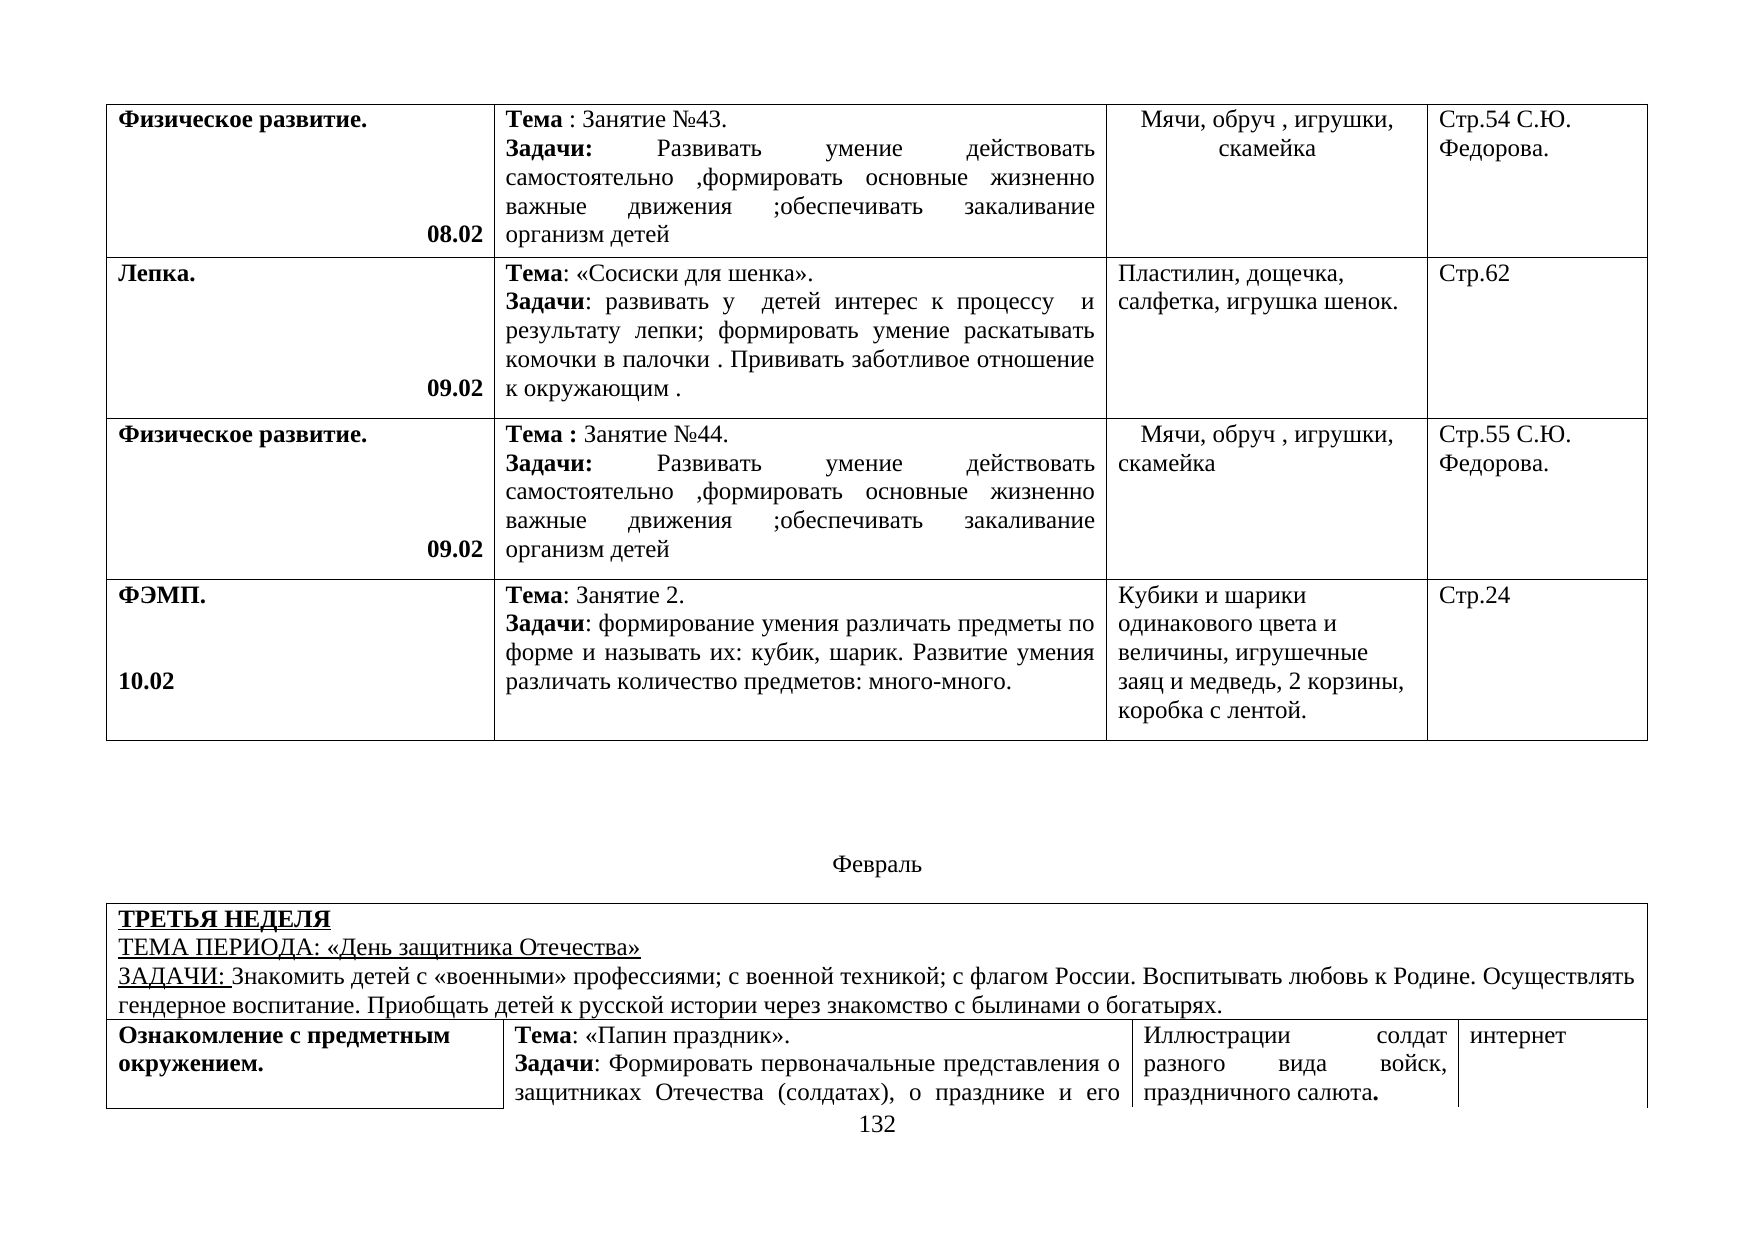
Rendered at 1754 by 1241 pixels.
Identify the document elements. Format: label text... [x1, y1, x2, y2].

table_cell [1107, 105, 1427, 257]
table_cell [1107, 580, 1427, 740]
text Февраль [118, 849, 1636, 878]
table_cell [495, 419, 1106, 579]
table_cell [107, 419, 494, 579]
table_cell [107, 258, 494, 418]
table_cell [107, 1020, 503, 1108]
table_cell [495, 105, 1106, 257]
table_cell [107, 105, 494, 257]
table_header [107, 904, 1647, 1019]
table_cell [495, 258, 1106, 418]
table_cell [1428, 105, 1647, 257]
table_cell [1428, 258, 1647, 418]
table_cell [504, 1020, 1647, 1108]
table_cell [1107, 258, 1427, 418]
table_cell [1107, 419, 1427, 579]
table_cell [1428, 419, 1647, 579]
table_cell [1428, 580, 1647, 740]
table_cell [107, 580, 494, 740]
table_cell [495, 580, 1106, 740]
